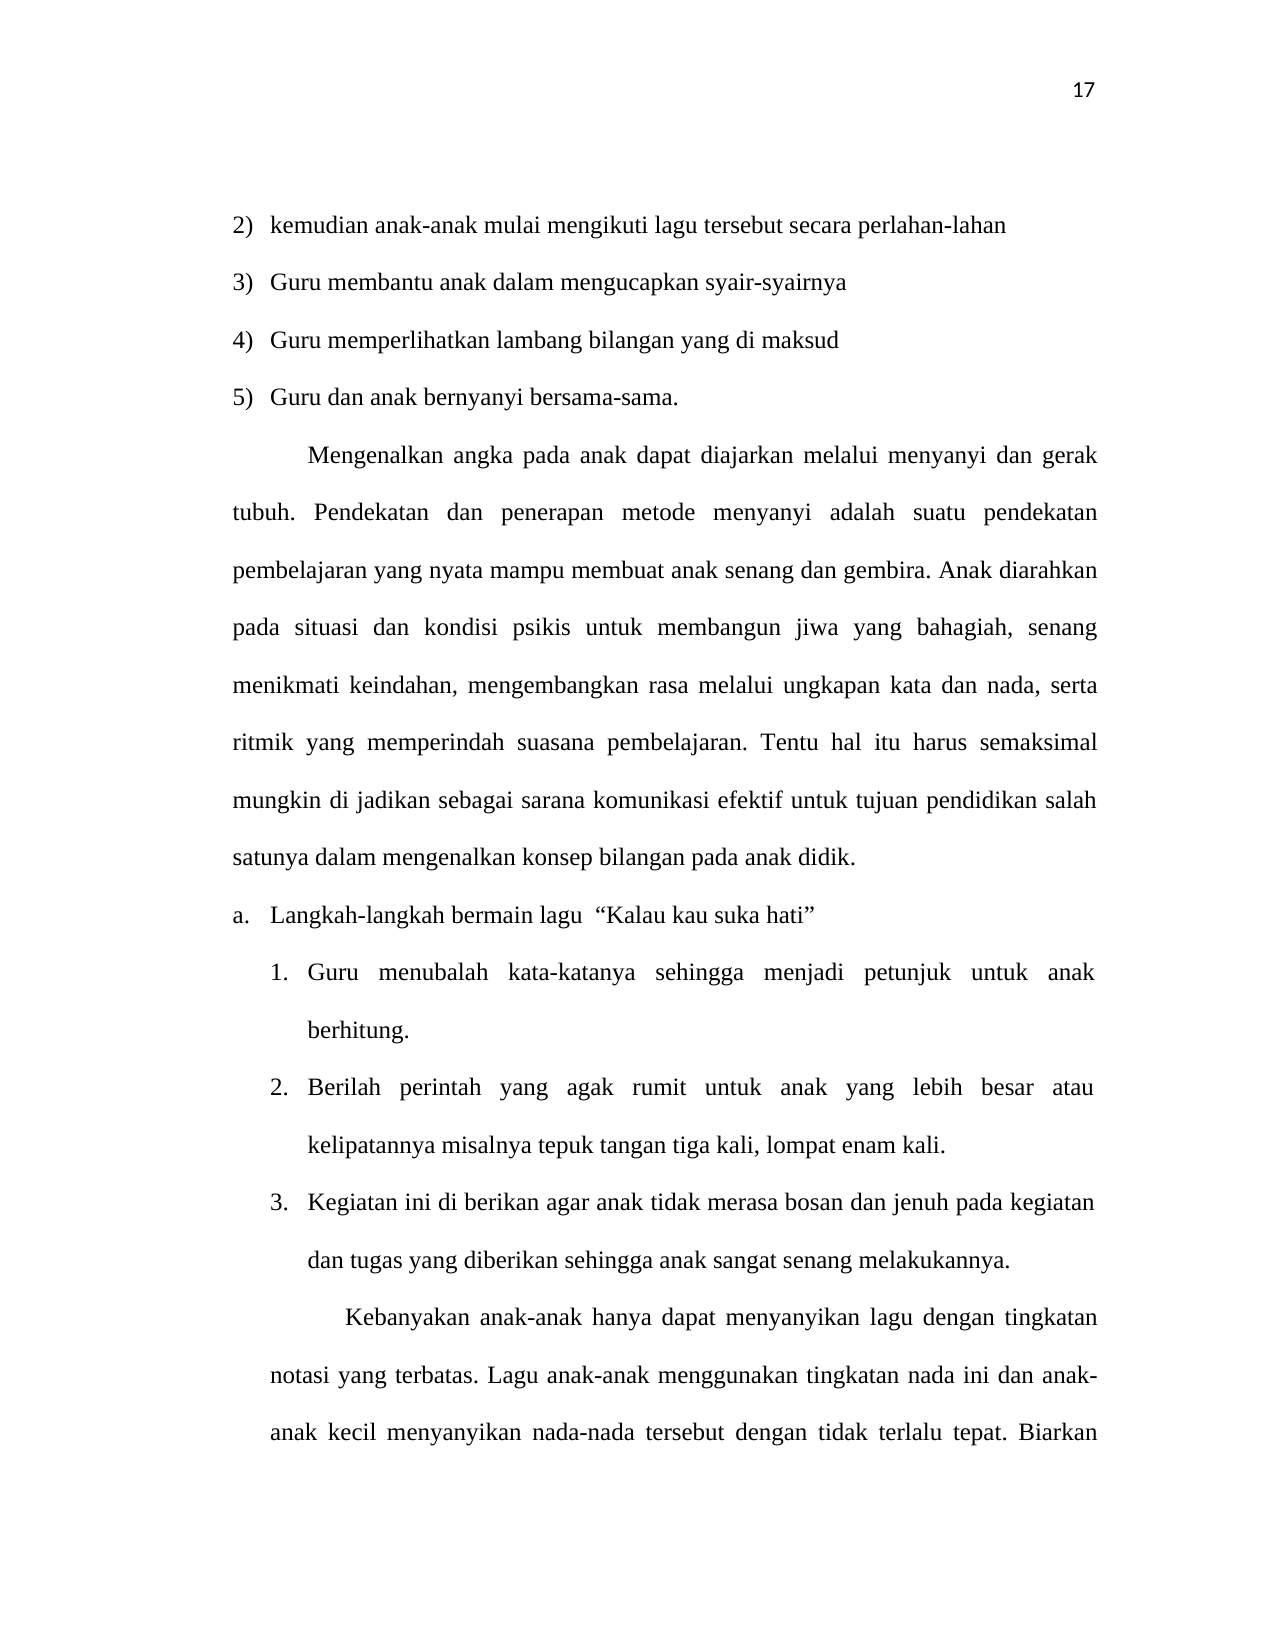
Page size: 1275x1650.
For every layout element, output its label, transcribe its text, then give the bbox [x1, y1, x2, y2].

list Mengenalkan angka pada anak dapat diajarkan melalui menyanyi dan gerak tubuh. Pendekatan dan penerapan metode menyanyi adalah suatu pendekatan pembelajaran yang nyata mampu membuat anak senang dan gembira. Anak diarahkan pada situasi dan kondisi psikis untuk membangun jiwa yang bahagiah, senang menikmati keindahan, mengembangkan rasa melalui ungkapan kata dan nada, serta ritmik yang memperindah suasana pembelajaran. Tentu hal itu harus semaksimal mungkin di jadikan sebagai sarana komunikasi efektif untuk tujuan pendidikan salah satunya dalam mengenalkan konsep bilangan pada anak didik. [232, 440, 1098, 871]
list Berilah perintah yang agak rumit untuk anak yang lebih besar atau kelipatannya misalnya tepuk tangan tiga kali, lompat enam kali. [270, 1072, 1095, 1159]
list Guru membantu anak dalam mengucapkan syair-syairnya [232, 267, 1098, 296]
list kemudian anak-anak mulai mengikuti lagu tersebut secara perlahan-lahan [232, 210, 1098, 239]
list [270, 1302, 1098, 1446]
list Kegiatan ini di berikan agar anak tidak merasa bosan dan jenuh pada kegiatan dan tugas yang diberikan sehingga anak sangat senang melakukannya. [270, 1187, 1095, 1274]
list Langkah-langkah bermain lagu “Kalau kau suka hati” [232, 900, 1098, 929]
list Guru menubalah kata-katanya sehingga menjadi petunjuk untuk anak berhitung. [270, 957, 1095, 1044]
list Guru dan anak bernyanyi bersama-sama. [232, 382, 1098, 411]
list Guru memperlihatkan lambang bilangan yang di maksud [232, 325, 1098, 354]
